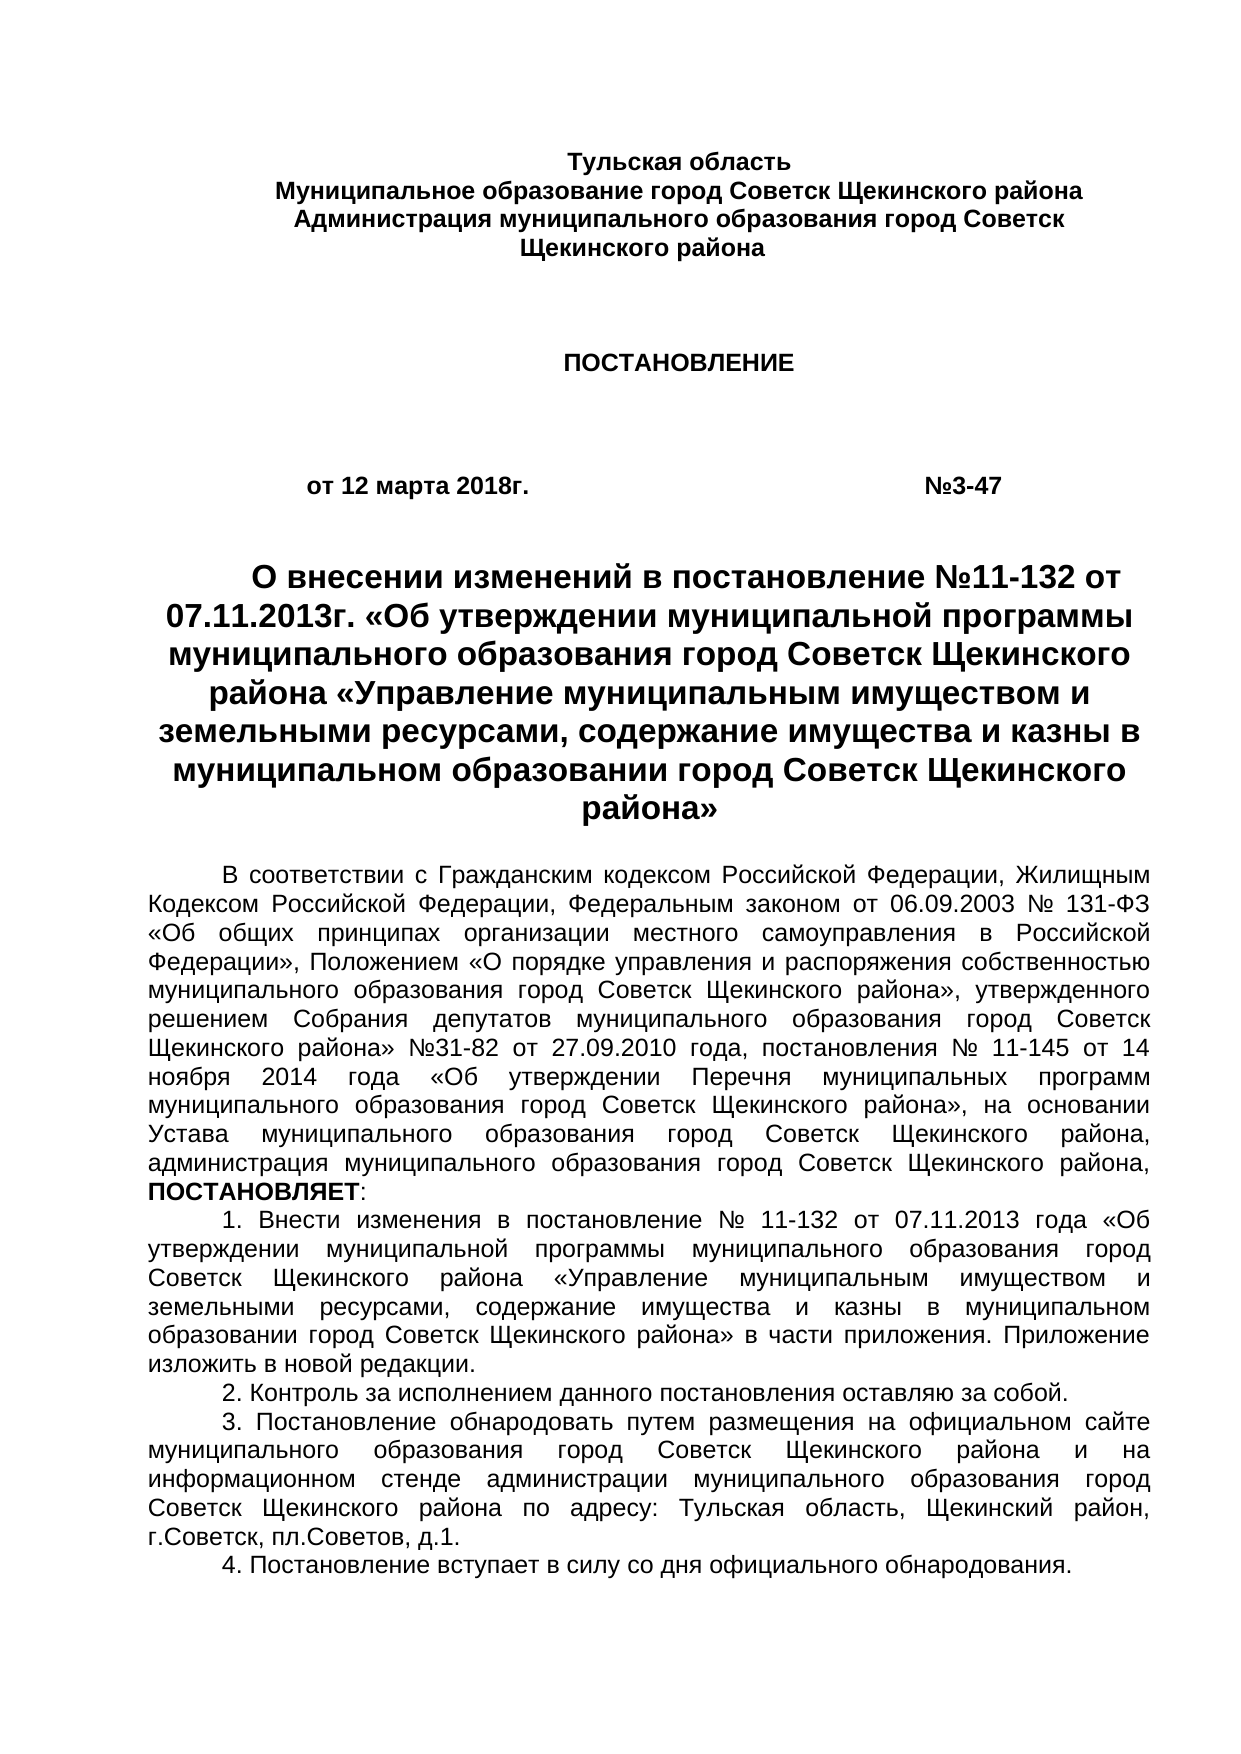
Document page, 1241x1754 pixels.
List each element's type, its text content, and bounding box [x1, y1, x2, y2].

text 2. Контроль за исполнением данного постановления оставляю за собой. [148, 1378, 1152, 1406]
text 3. Постановление обнародовать путем размещения на официальном сайте муниципального образования город Советск Щекинского района и на информационном стенде администрации муниципального образования город Советск Щекинского района по адресу: Тульская область, Щекинский район, г.Советск, пл.Советов, д.1. [148, 1406, 1152, 1550]
text 1. Внести изменения в постановление № 11-132 от 07.11.2013 года «Об утверждении муниципальной программы муниципального образования город Советск Щекинского района «Управление муниципальным имуществом и земельными ресурсами, содержание имущества и казны в муниципальном образовании город Советск Щекинского района» в части приложения. Приложение изложить в новой редакции. [148, 1205, 1152, 1378]
table_header [136, 118, 1148, 558]
text О внесении изменений в постановление №11-132 от 07.11.2013г. «Об утверждении муниципальной программы муниципального образования город Советск Щекинского района «Управление муниципальным имуществом и земельными ресурсами, содержание имущества и казны в муниципальном образовании город Советск Щекинского района» [148, 558, 1152, 827]
text 4. Постановление вступает в силу со дня официального обнародования. [148, 1550, 1152, 1579]
text В соответствии с Гражданским кодексом Российской Федерации, Жилищным Кодексом Российской Федерации, Федеральным законом от 06.09.2003 № 131-ФЗ «Об общих принципах организации местного самоуправления в Российской Федерации», Положением «О порядке управления и распоряжения собственностью муниципального образования город Советск Щекинского района», утвержденного решением Собрания депутатов муниципального образования город Советск Щекинского района» №31-82 от 27.09.2010 года, постановления № 11-145 от 14 ноября 2014 года «Об утверждении Перечня муниципальных программ муниципального образования город Советск Щекинского района», на основании Устава муниципального образования город Советск Щекинского района, администрация муниципального образования город Советск Щекинского района, ПОСТАНОВЛЯЕТ: [148, 860, 1152, 1205]
